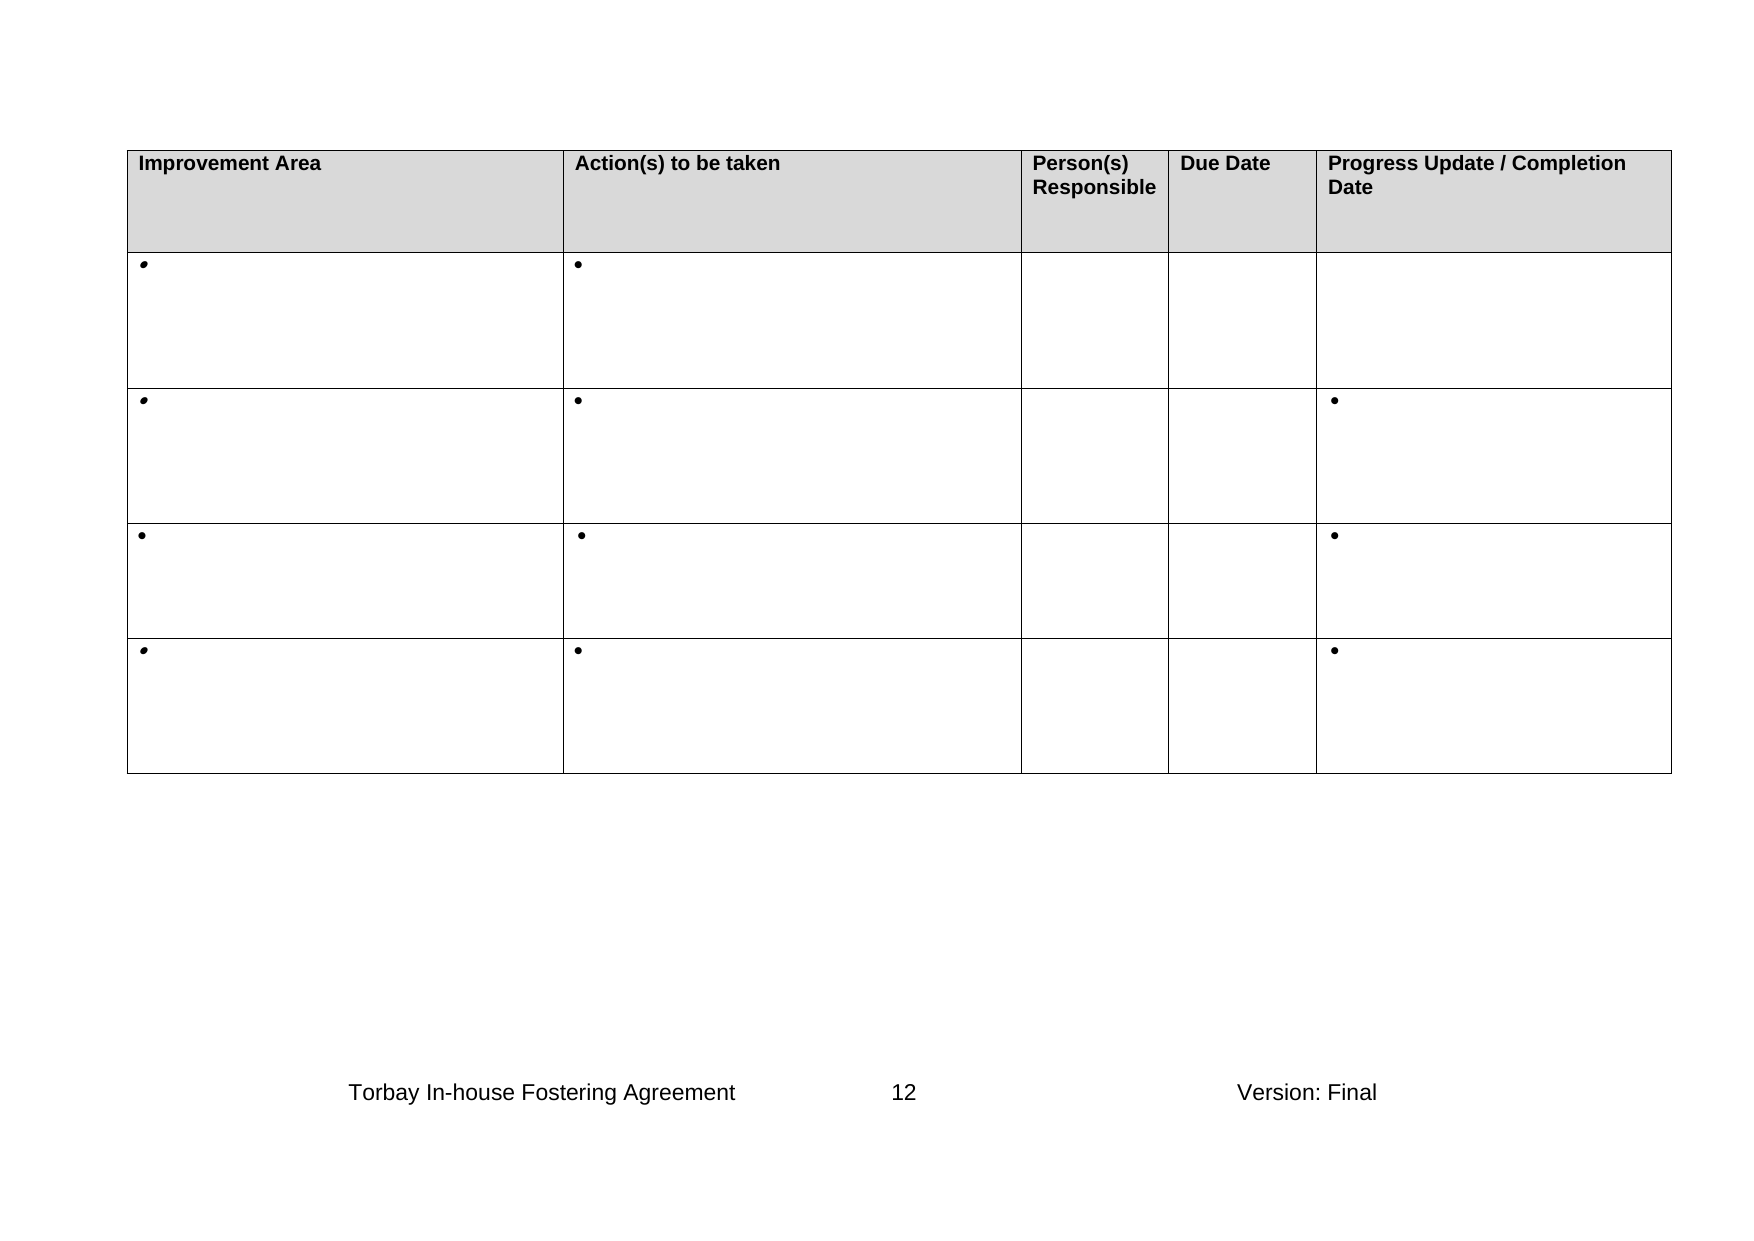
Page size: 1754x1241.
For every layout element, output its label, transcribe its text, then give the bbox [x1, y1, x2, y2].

table_header Due Date [1169, 151, 1316, 252]
table_cell [1022, 389, 1168, 523]
table_cell [1022, 639, 1168, 773]
table_cell [1317, 389, 1671, 523]
table_header Progress Update / Completion Date [1317, 151, 1671, 252]
table_cell [1022, 524, 1168, 638]
table_cell [128, 389, 563, 523]
table_cell [1317, 639, 1671, 773]
table_cell [1022, 253, 1168, 387]
table_cell [1169, 389, 1316, 523]
table_cell [564, 639, 1021, 773]
table_cell [128, 253, 563, 387]
table_cell [1317, 524, 1671, 638]
table_cell [564, 253, 1021, 387]
table_cell [1169, 639, 1316, 773]
table_cell [1169, 253, 1316, 387]
table_header Improvement Area [128, 151, 563, 252]
table_header Person(s) Responsible [1022, 151, 1168, 252]
table_cell [564, 524, 1021, 638]
table_cell [1169, 524, 1316, 638]
table_header Action(s) to be taken [564, 151, 1021, 252]
table_cell [128, 524, 563, 638]
table_cell [1317, 253, 1671, 387]
table_cell [564, 389, 1021, 523]
table_cell [128, 639, 563, 773]
